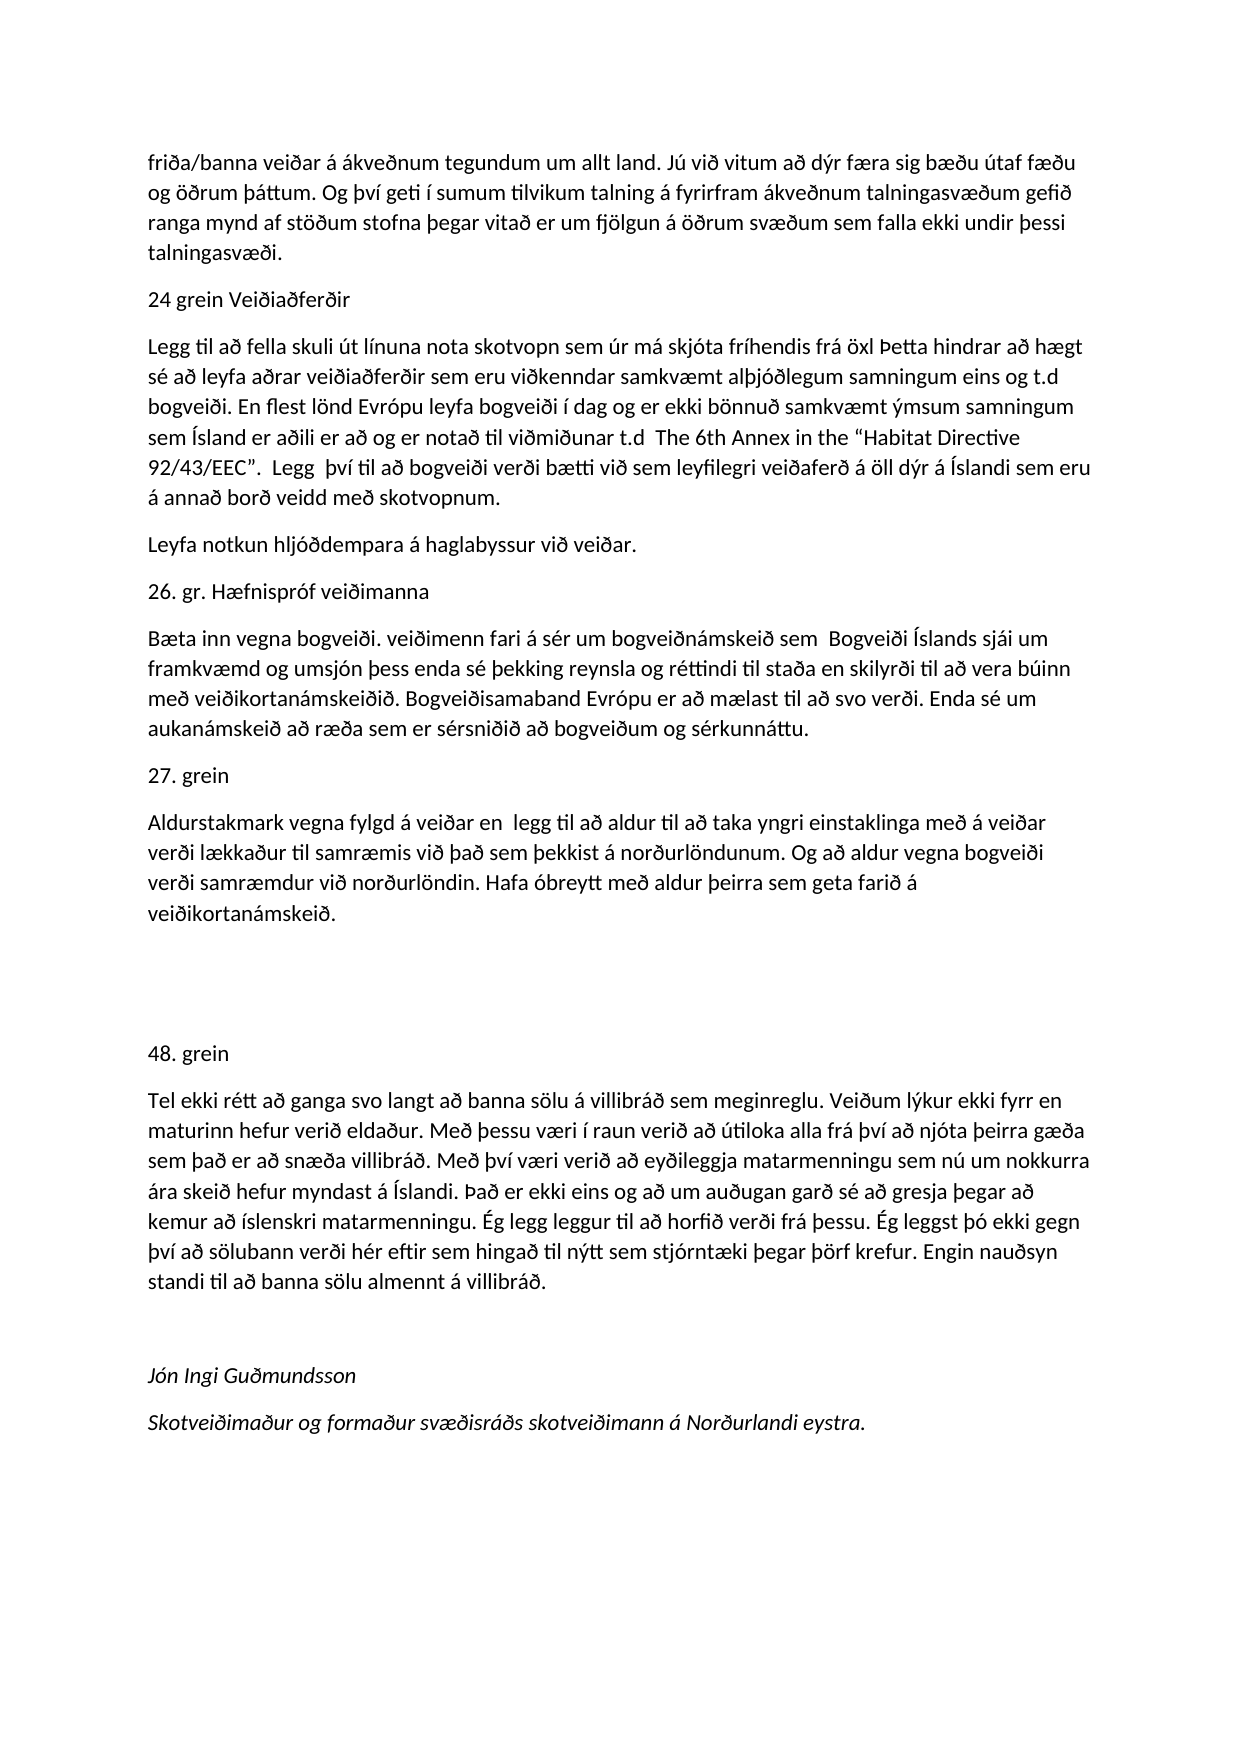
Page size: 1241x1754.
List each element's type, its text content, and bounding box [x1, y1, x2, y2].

text 48. grein [148, 1039, 1093, 1067]
text 26. gr. Hæfnispróf veiðimanna [148, 577, 1093, 605]
text 27. grein [148, 761, 1093, 789]
text 24 grein Veiðiaðferðir [148, 285, 1093, 313]
text Bæta inn vegna bogveiði. veiðimenn fari á sér um bogveiðnámskeið sem Bogveiði Íslands sjái um framkvæmd og umsjón þess enda sé þekking reynsla og réttindi til staða en skilyrði til að vera búinn með veiðikortanámskeiðið. Bogveiðisamaband Evrópu er að mælast til að svo verði. Enda sé um aukanámskeið að ræða sem er sérsniðið að bogveiðum og sérkunnáttu. [148, 624, 1093, 742]
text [148, 148, 1093, 266]
text Leyfa notkun hljóðdempara á haglabyssur við veiðar. [148, 530, 1093, 558]
text Skotveiðimaður og formaður svæðisráðs skotveiðimann á Norðurlandi eystra. [148, 1408, 1093, 1436]
text Aldurstakmark vegna fylgd á veiðar en legg til að aldur til að taka yngri einstaklinga með á veiðar verði lækkaður til samræmis við það sem þekkist á norðurlöndunum. Og að aldur vegna bogveiði verði samræmdur við norðurlöndin. Hafa óbreytt með aldur þeirra sem geta farið á veiðikortanámskeið. [148, 808, 1093, 927]
text Tel ekki rétt að ganga svo langt að banna sölu á villibráð sem meginreglu. Veiðum lýkur ekki fyrr en maturinn hefur verið eldaður. Með þessu væri í raun verið að útiloka alla frá því að njóta þeirra gæða sem það er að snæða villibráð. Með því væri verið að eyðileggja matarmenningu sem nú um nokkurra ára skeið hefur myndast á Íslandi. Það er ekki eins og að um auðugan garð sé að gresja þegar að kemur að íslenskri matarmenningu. Ég legg leggur til að horfið verði frá þessu. Ég leggst þó ekki gegn því að sölubann verði hér eftir sem hingað til nýtt sem stjórntæki þegar þörf krefur. Engin nauðsyn standi til að banna sölu almennt á villibráð. [148, 1086, 1093, 1295]
text Legg til að fella skuli út línuna nota skotvopn sem úr má skjóta fríhendis frá öxl Þetta hindrar að hægt sé að leyfa aðrar veiðiaðferðir sem eru viðkenndar samkvæmt alþjóðlegum samningum eins og t.d bogveiði. En flest lönd Evrópu leyfa bogveiði í dag og er ekki bönnuð samkvæmt ýmsum samningum sem Ísland er aðili er að og er notað til viðmiðunar t.d The 6th Annex in the “Habitat Directive 92/43/EEC”. Legg því til að bogveiði verði bætti við sem leyfilegri veiðaferð á öll dýr á Íslandi sem eru á annað borð veidd með skotvopnum. [148, 332, 1093, 511]
text Jón Ingi Guðmundsson [148, 1361, 1093, 1389]
